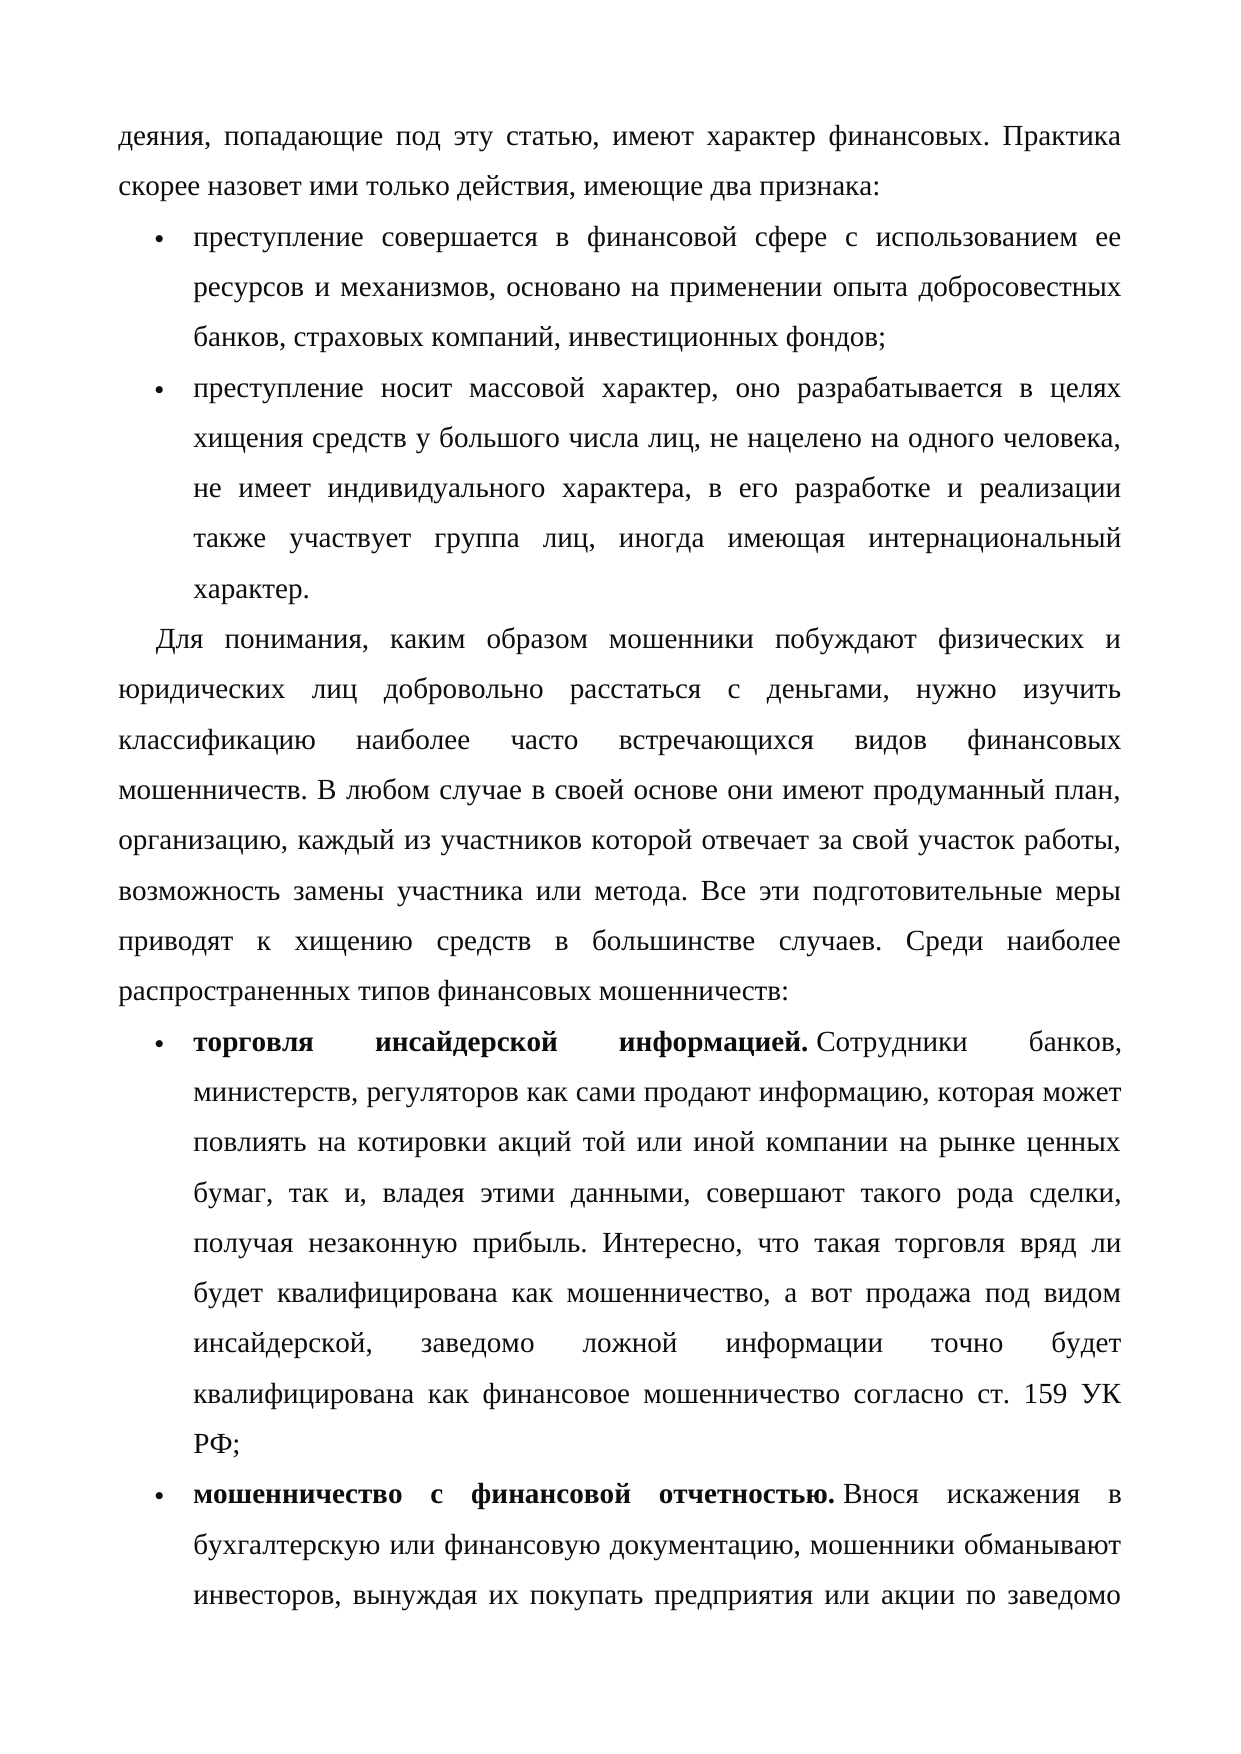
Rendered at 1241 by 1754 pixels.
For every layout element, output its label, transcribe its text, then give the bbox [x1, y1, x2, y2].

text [118, 118, 1122, 202]
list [156, 1477, 1122, 1611]
list преступление носит массовой характер, оно разрабатывается в целях хищения средств у большого числа лиц, не нацелено на одного человека, не имеет индивидуального характера, в его разработке и реализации также участвует группа лиц, иногда имеющая интернациональный характер. [156, 370, 1122, 604]
list преступление совершается в финансовой сфере с использованием ее ресурсов и механизмов, основано на применении опыта добросовестных банков, страховых компаний, инвестиционных фондов; [156, 219, 1122, 353]
text Для понимания, каким образом мошенники побуждают физических и юридических лиц добровольно расстаться с деньгами, нужно изучить классификацию наиболее часто встречающихся видов финансовых мошенничеств. В любом случае в своей основе они имеют продуманный план, организацию, каждый из участников которой отвечает за свой участок работы, возможность замены участника или метода. Все эти подготовительные меры приводят к хищению средств в большинстве случаев. Среди наиболее распространенных типов финансовых мошенничеств: [118, 621, 1122, 1007]
list торговля инсайдерской информацией. Сотрудники банков, министерств, регуляторов как сами продают информацию, которая может повлиять на котировки акций той или иной компании на рынке ценных бумаг, так и, владея этими данными, совершают такого рода сделки, получая незаконную прибыль. Интересно, что такая торговля вряд ли будет квалифицирована как мошенничество, а вот продажа под видом инсайдерской, заведомо ложной информации точно будет квалифицирована как финансовое мошенничество согласно ст. 159 УК РФ; [156, 1024, 1122, 1460]
